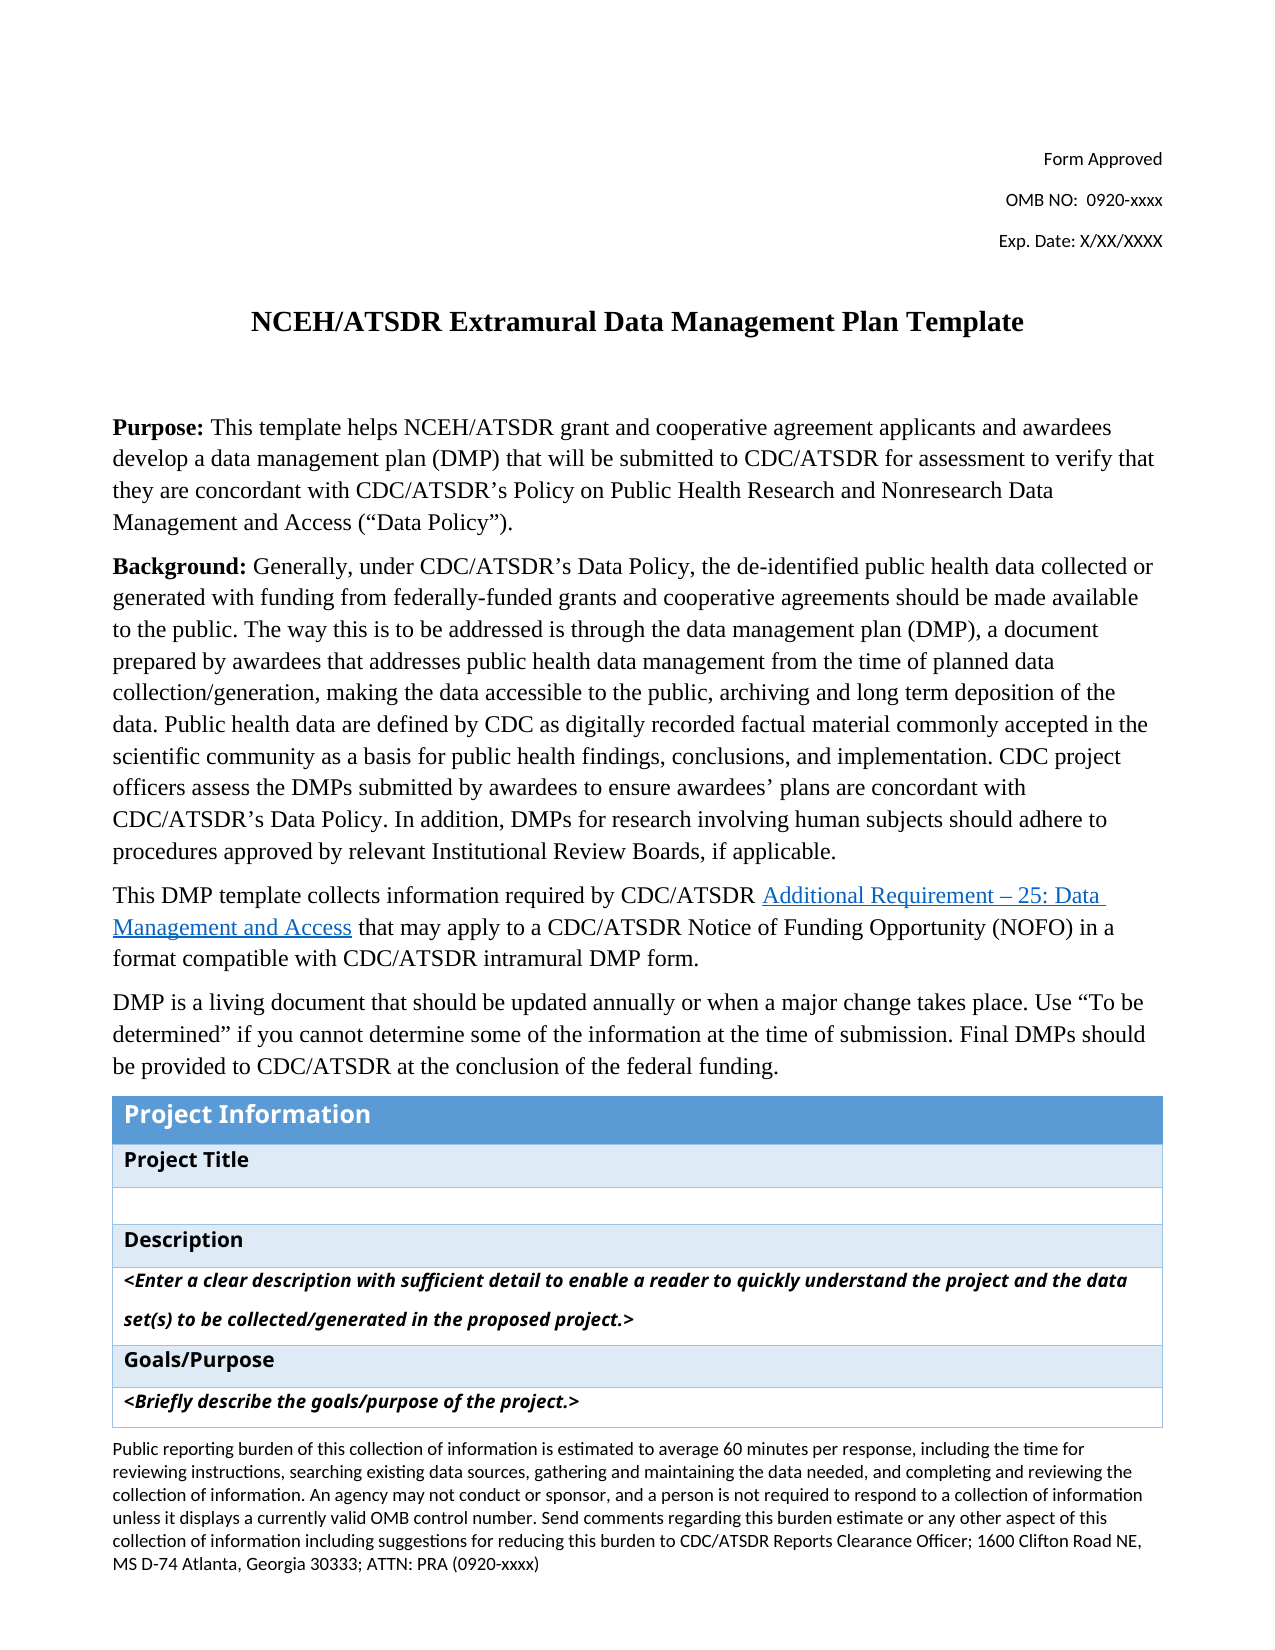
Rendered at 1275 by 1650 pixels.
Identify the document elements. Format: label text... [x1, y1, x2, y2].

text This DMP template collects information required by CDC/ATSDR Additional Requirement – 25: Data Management and Access that may apply to a CDC/ATSDR Notice of Funding Opportunity (NOFO) in a format compatible with CDC/ATSDR intramural DMP form. [112, 881, 1162, 972]
table_cell Description [113, 1225, 1162, 1267]
text Exp. Date: X/XX/XXXX [112, 229, 1162, 252]
table_cell [113, 1188, 1162, 1224]
text Purpose: This template helps NCEH/ATSDR grant and cooperative agreement applicants and awardees develop a data management plan (DMP) that will be submitted to CDC/ATSDR for assessment to verify that they are concordant with CDC/ATSDR’s Policy on Public Health Research and Nonresearch Data Management and Access (“Data Policy”). [112, 412, 1162, 535]
table_cell <Briefly describe the goals/purpose of the project.> [113, 1388, 1162, 1427]
text OMB NO: 0920-xxxx [112, 188, 1162, 211]
table_cell <Enter a clear description with sufficient detail to enable a reader to quickly understand the project and the data set(s) to be collected/generated in the proposed project.> [113, 1268, 1162, 1344]
text DMP is a living document that should be updated annually or when a major change takes place. Use “To be determined” if you cannot determine some of the information at the time of submission. Final DMPs should be provided to CDC/ATSDR at the conclusion of the federal funding. [112, 988, 1162, 1079]
text Form Approved [712, 147, 1162, 170]
table_cell Goals/Purpose [113, 1346, 1162, 1387]
table_cell Project Title [113, 1145, 1162, 1187]
text NCEH/ATSDR Extramural Data Management Plan Template [112, 304, 1162, 338]
table_header Project Information [113, 1097, 1162, 1144]
text Background: Generally, under CDC/ATSDR’s Data Policy, the de-identified public health data collected or generated with funding from federally-funded grants and cooperative agreements should be made available to the public. The way this is to be addressed is through the data management plan (DMP), a document prepared by awardees that addresses public health data management from the time of planned data collection/generation, making the data accessible to the public, archiving and long term deposition of the data. Public health data are defined by CDC as digitally recorded factual material commonly accepted in the scientific community as a basis for public health findings, conclusions, and implementation. CDC project officers assess the DMPs submitted by awardees to ensure awardees’ plans are concordant with CDC/ATSDR’s Data Policy. In addition, DMPs for research involving human subjects should adhere to procedures approved by relevant Institutional Review Boards, if applicable. [112, 552, 1162, 864]
